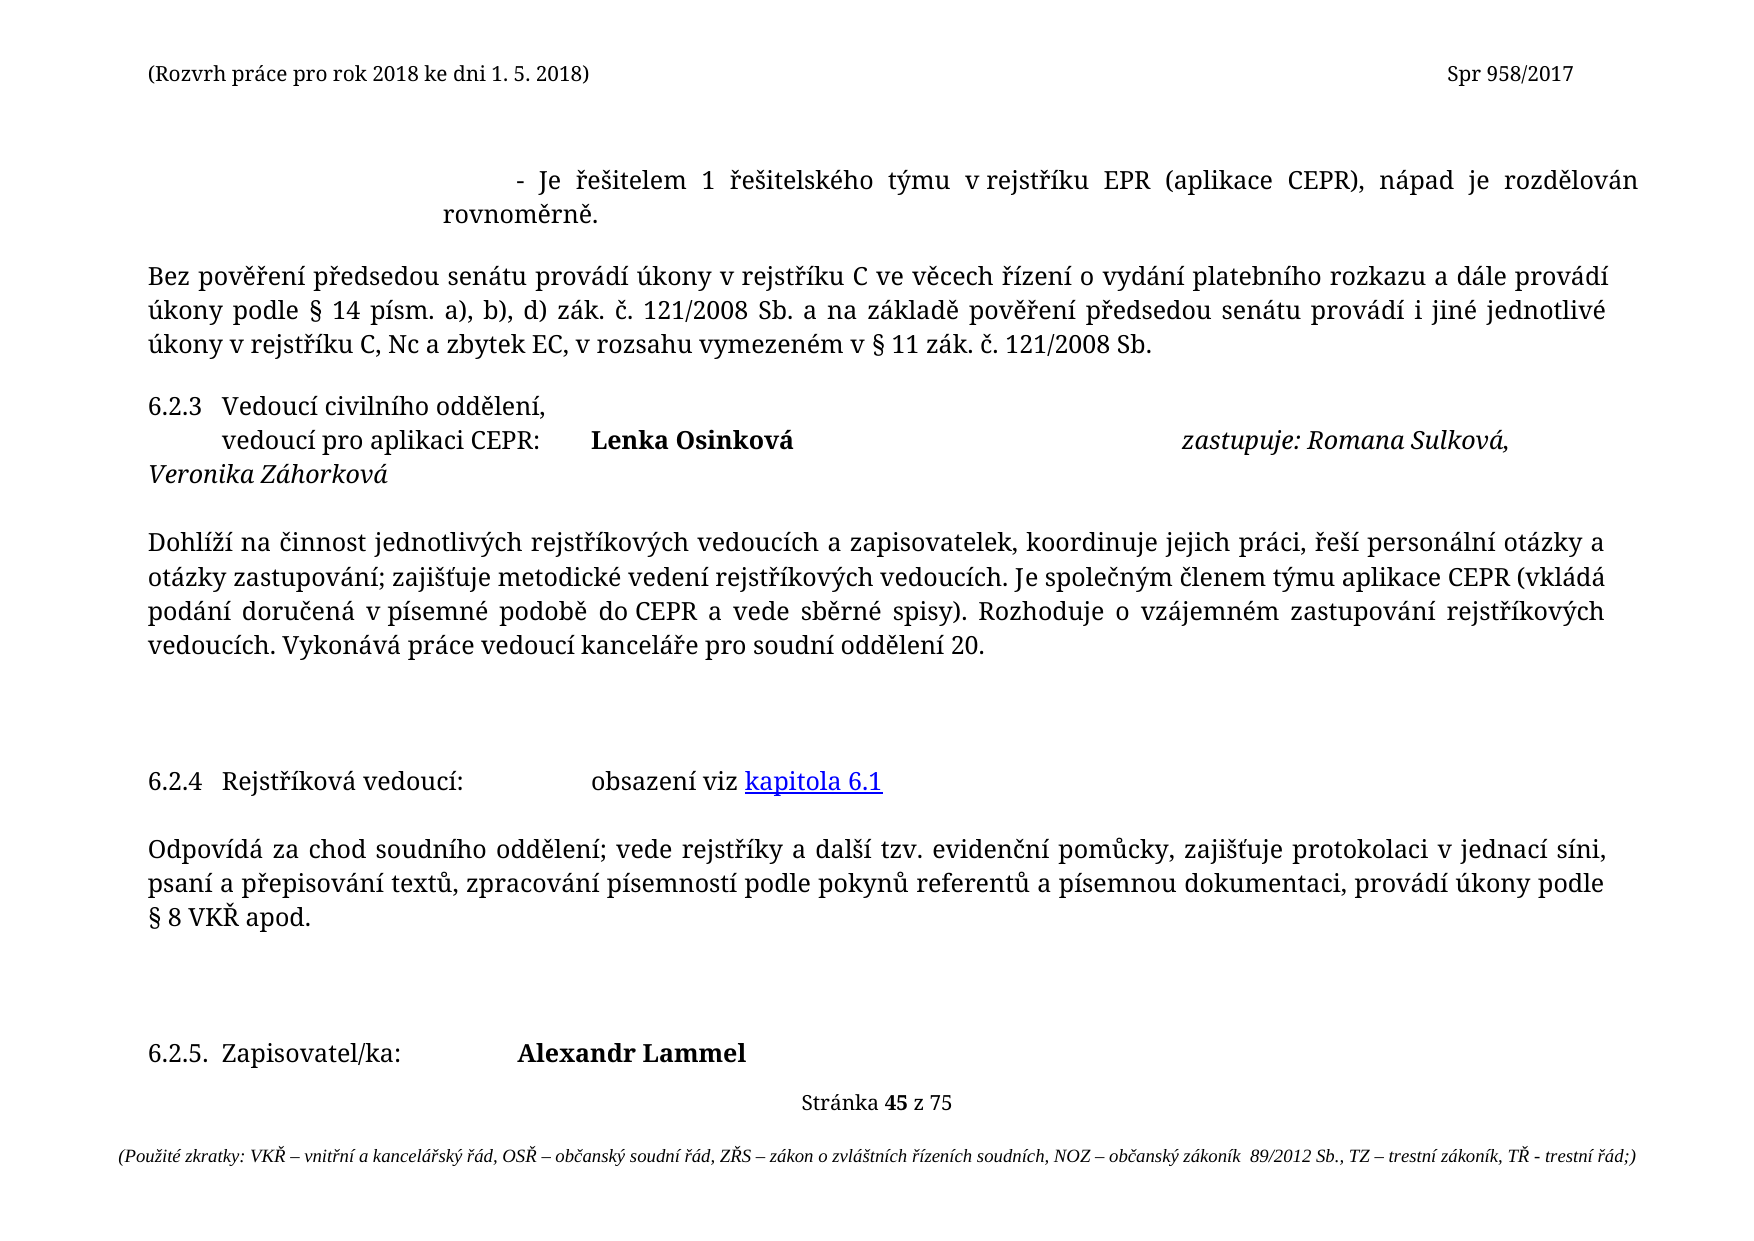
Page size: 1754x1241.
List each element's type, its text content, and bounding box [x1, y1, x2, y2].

text Dohlíží na činnost jednotlivých rejstříkových vedoucích a zapisovatelek, koordinuje jejich práci, řeší personální otázky a otázky zastupování; zajišťuje metodické vedení rejstříkových vedoucích. Je společným členem týmu aplikace CEPR (vkládá podání doručená v písemné podobě do CEPR a vede sběrné spisy). Rozhoduje o vzájemném zastupování rejstříkových vedoucích. Vykonává práce vedoucí kanceláře pro soudní oddělení 20. [148, 525, 1606, 661]
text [443, 162, 1639, 231]
text 6.2.5. Zapisovatel/ka: Alexandr Lammel [148, 1036, 1606, 1070]
text Bez pověření předsedou senátu provádí úkony v rejstříku C ve věcech řízení o vydání platebního rozkazu a dále provádí úkony podle § 14 písm. a), b), d) zák. č. 121/2008 Sb. a na základě pověření předsedou senátu provádí i jiné jednotlivé úkony v rejstříku C, Nc a zbytek EC, v rozsahu vymezeném v § 11 zák. č. 121/2008 Sb. [148, 259, 1609, 361]
text vedoucí pro aplikaci CEPR: Lenka Osinková zastupuje: Romana Sulková, Veronika Záhorková [148, 423, 1609, 491]
text 6.2.3 Vedoucí civilního oddělení, [148, 389, 1606, 423]
text 6.2.4 Rejstříková vedoucí: obsazení viz kapitola 6.1 [148, 763, 1606, 798]
text Odpovídá za chod soudního oddělení; vede rejstříky a další tzv. evidenční pomůcky, zajišťuje protokolaci v jednací síni, psaní a přepisování textů, zpracování písemností podle pokynů referentů a písemnou dokumentaci, provádí úkony podle § 8 VKŘ apod. [148, 832, 1606, 934]
